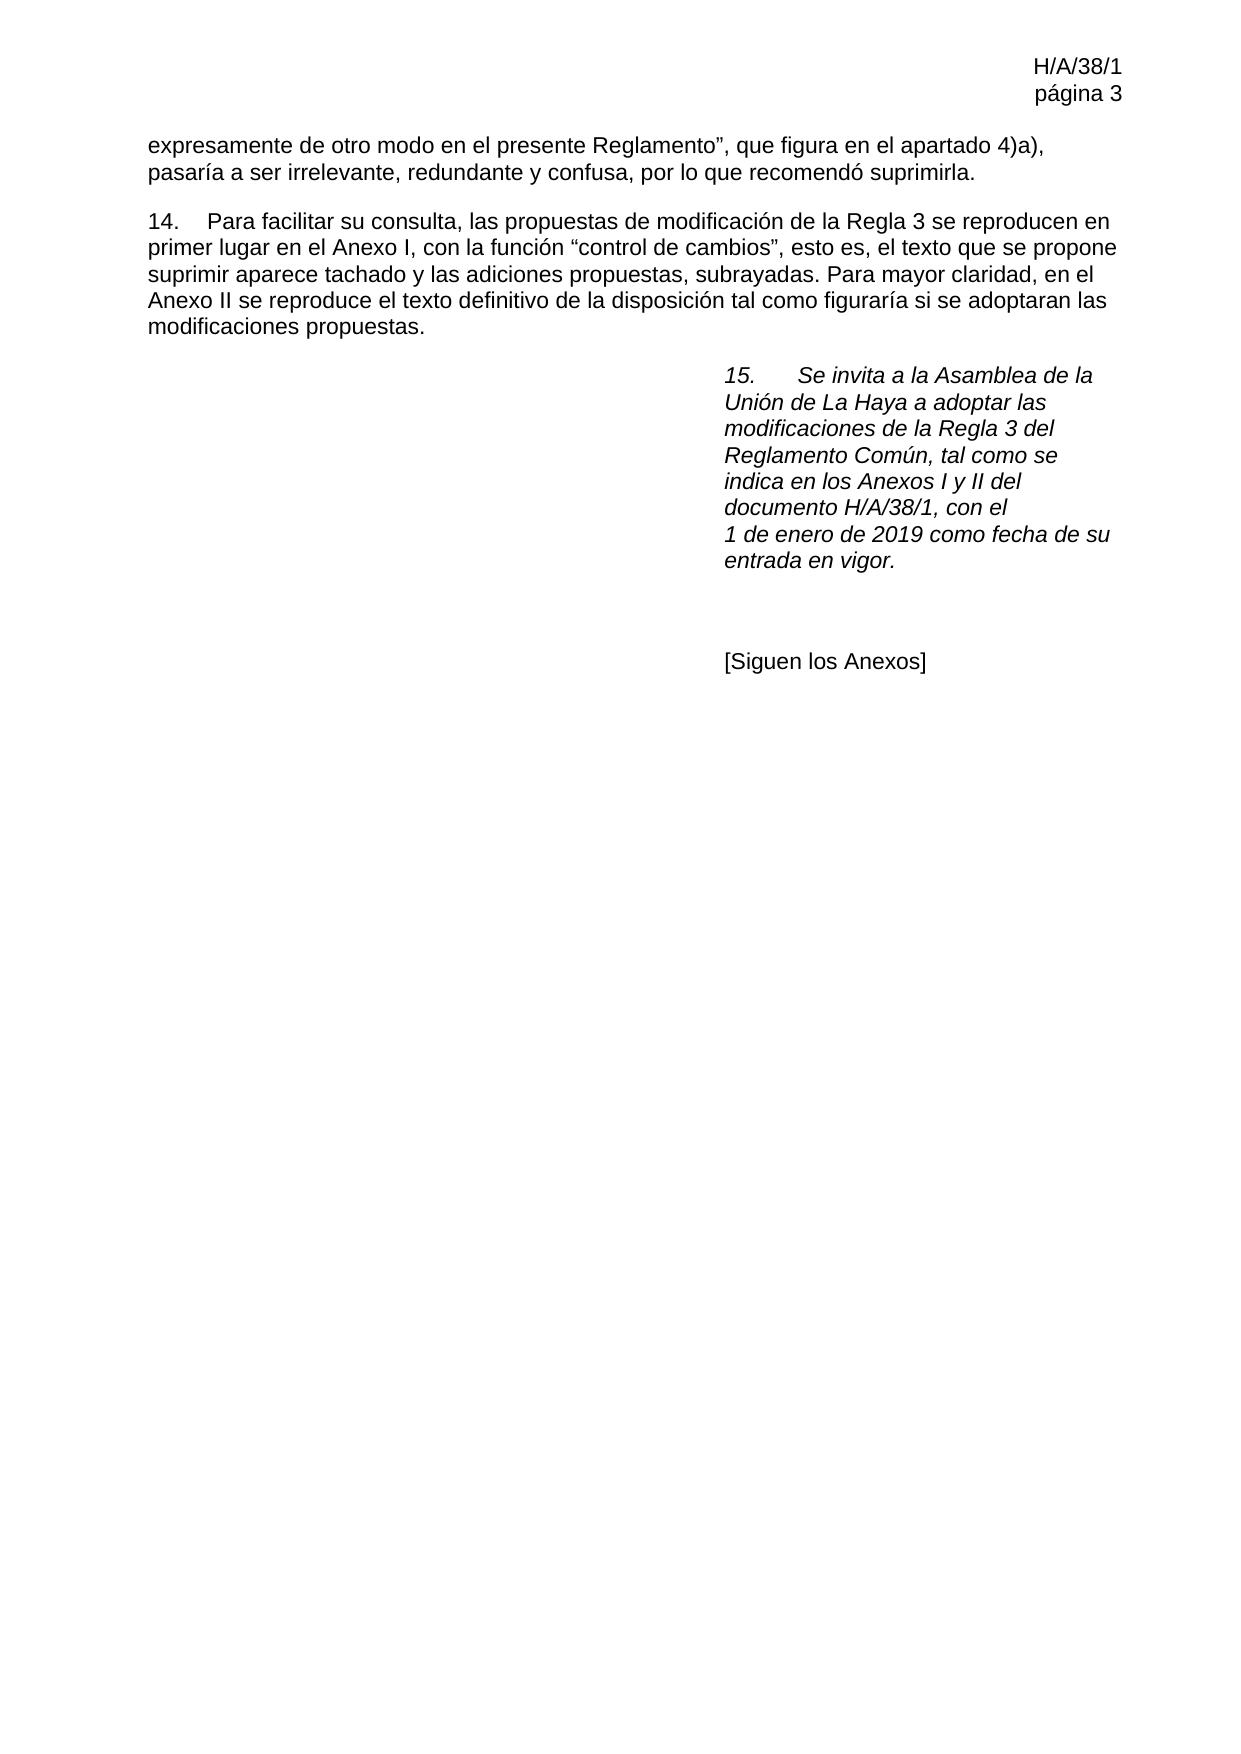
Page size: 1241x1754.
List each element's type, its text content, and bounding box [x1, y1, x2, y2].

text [148, 132, 1122, 185]
text Para facilitar su consulta, las propuestas de modificación de la Regla 3 se reproducen en primer lugar en el Anexo I, con la función “control de cambios”, esto es, el texto que se propone suprimir aparece tachado y las adiciones propuestas, subrayadas. Para mayor claridad, en el Anexo II se reproduce el texto definitivo de la disposición tal como figuraría si se adoptaran las modificaciones propuestas. [148, 208, 1122, 339]
text [Siguen los Anexos] [724, 648, 1122, 675]
text Se invita a la Asamblea de la Unión de La Haya a adoptar las modificaciones de la Regla 3 del Reglamento Común, tal como se indica en los Anexos I y II del documento H/A/38/1, con el 1 de enero de 2019 como fecha de su entrada en vigor. [724, 362, 1122, 573]
